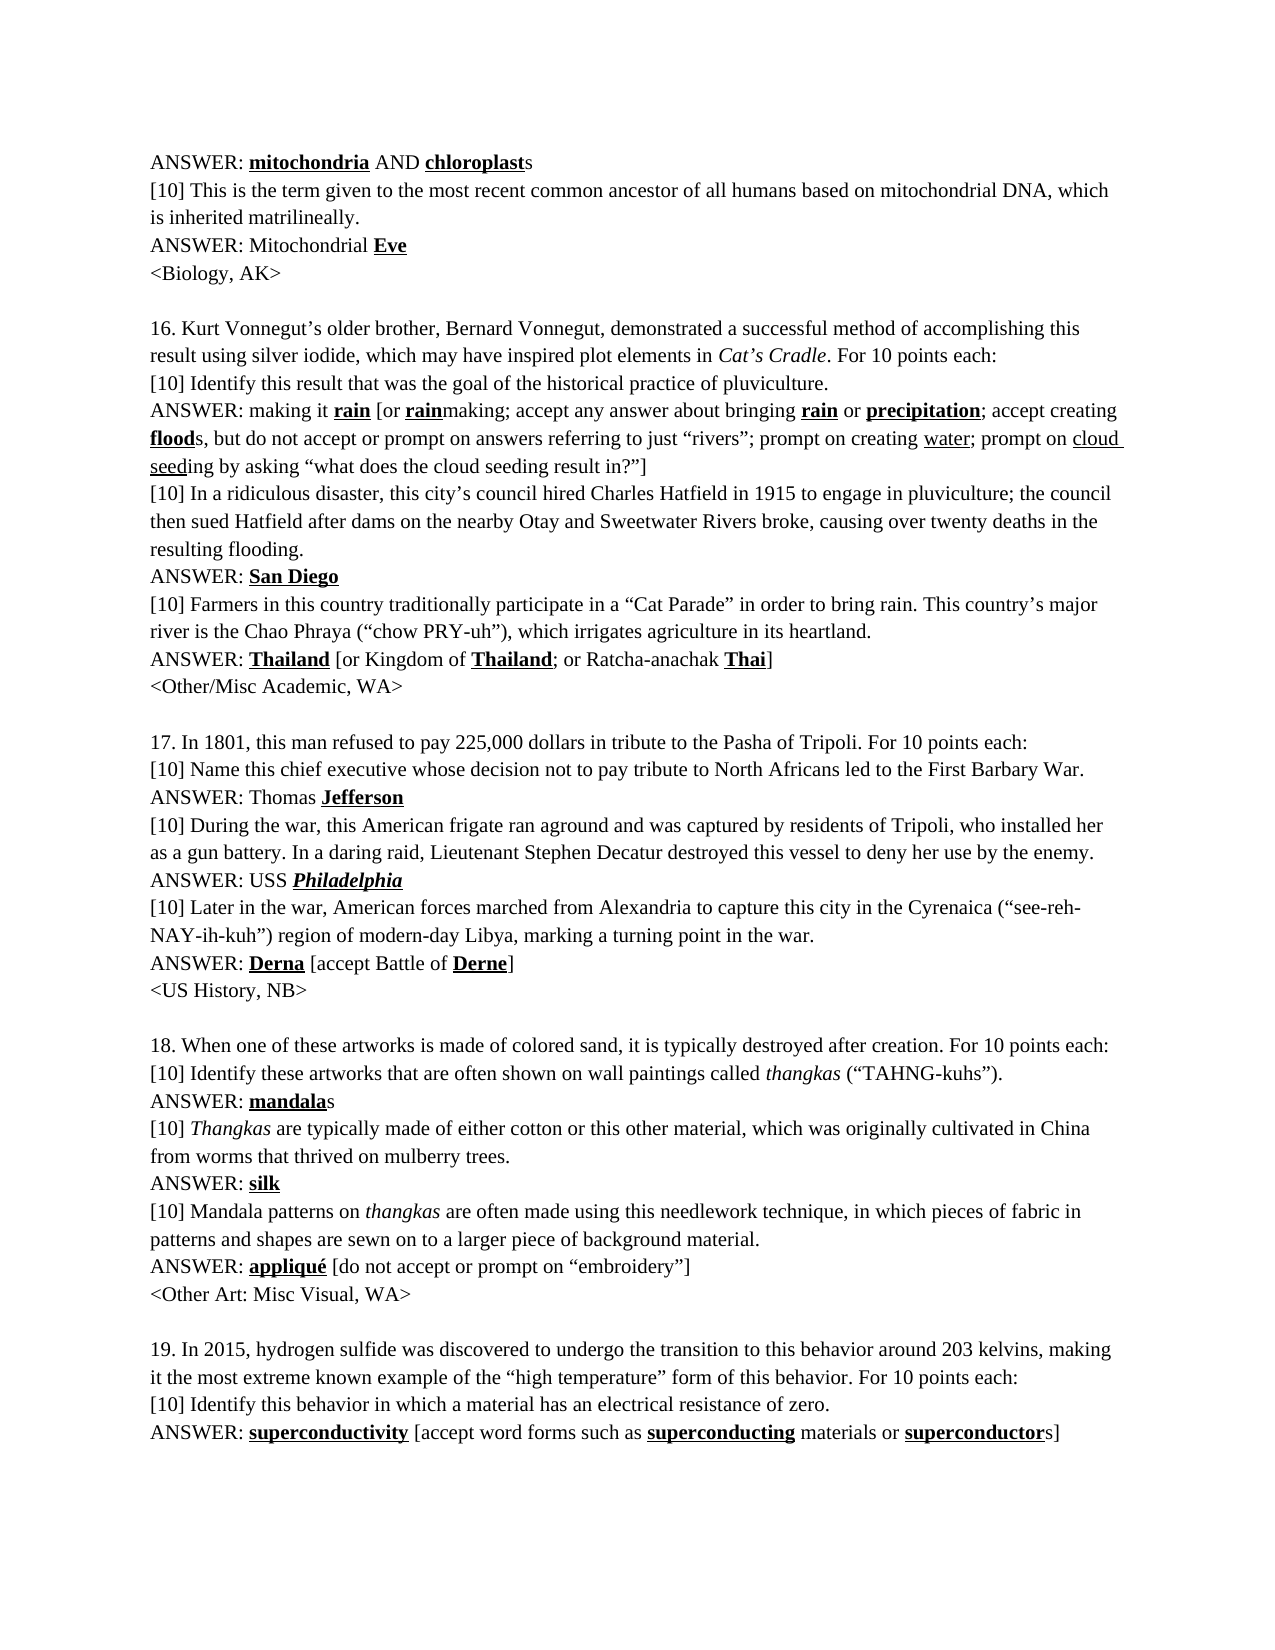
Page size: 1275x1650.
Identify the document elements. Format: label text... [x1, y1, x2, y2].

text 19. In 2015, hydrogen sulfide was discovered to undergo the transition to this behavior around 203 kelvins, making it the most extreme known example of the “high temperature” form of this behavior. For 10 points each: [150, 1337, 1125, 1389]
text [10] Mandala patterns on thangkas are often made using this needlework technique, in which pieces of fabric in patterns and shapes are sewn on to a larger piece of background material. [150, 1199, 1125, 1251]
text ANSWER: appliqué [do not accept or prompt on “embroidery”] [150, 1254, 1125, 1278]
text 16. Kurt Vonnegut’s older brother, Bernard Vonnegut, demonstrated a successful method of accomplishing this result using silver iodide, which may have inspired plot elements in Cat’s Cradle. For 10 points each: [150, 316, 1125, 367]
text 18. When one of these artworks is made of colored sand, it is typically destroyed after creation. For 10 points each: [150, 1033, 1125, 1057]
text [10] Farmers in this country traditionally participate in a “Cat Parade” in order to bring rain. This country’s major river is the Chao Phraya (“chow PRY-uh”), which irrigates agriculture in its heartland. [150, 592, 1125, 643]
text [10] Identify these artworks that are often shown on wall paintings called thangkas (“TAHNG-kuhs”). [150, 1061, 1125, 1085]
text [10] Name this chief executive whose decision not to pay tribute to North Africans led to the First Barbary War. [150, 757, 1125, 781]
text ANSWER: superconductivity [accept word forms such as superconducting materials or superconductors] [150, 1420, 1125, 1444]
text [10] Identify this behavior in which a material has an electrical resistance of zero. [150, 1392, 1125, 1416]
text <Other Art: Misc Visual, WA> [150, 1282, 1125, 1306]
text ANSWER: USS Philadelphia [150, 868, 1125, 892]
text ANSWER: mandalas [150, 1088, 1125, 1113]
text [10] Identify this result that was the goal of the historical practice of pluviculture. [150, 371, 1125, 395]
text ANSWER: mitochondria AND chloroplasts [150, 150, 1125, 174]
text <Biology, AK> [150, 260, 1125, 284]
text ANSWER: making it rain [or rainmaking; accept any answer about bringing rain or precipitation; accept creating floods, but do not accept or prompt on answers referring to just “rivers”; prompt on creating water; prompt on cloud seeding by asking “what does the cloud seeding result in?”] [150, 398, 1125, 478]
text [10] Thangkas are typically made of either cotton or this other material, which was originally cultivated in China from worms that thrived on mulberry trees. [150, 1116, 1125, 1168]
text ANSWER: San Diego [150, 564, 1125, 588]
text ANSWER: Thomas Jefferson [150, 785, 1125, 809]
text ANSWER: Mitochondrial Eve [150, 233, 1125, 257]
text ANSWER: Derna [accept Battle of Derne] [150, 951, 1125, 974]
text <Other/Misc Academic, WA> [150, 674, 1125, 698]
text ANSWER: silk [150, 1171, 1125, 1195]
text 17. In 1801, this man refused to pay 225,000 dollars in tribute to the Pasha of Tripoli. For 10 points each: [150, 730, 1125, 754]
text [10] Later in the war, American forces marched from Alexandria to capture this city in the Cyrenaica (“see-reh-NAY-ih-kuh”) region of modern-day Libya, marking a turning point in the war. [150, 895, 1125, 947]
text [10] This is the term given to the most recent common ancestor of all humans based on mitochondrial DNA, which is inherited matrilineally. [150, 178, 1125, 229]
text <US History, NB> [150, 978, 1125, 1002]
text ANSWER: Thailand [or Kingdom of Thailand; or Ratcha-anachak Thai] [150, 647, 1125, 671]
text [10] In a ridiculous disaster, this city’s council hired Charles Hatfield in 1915 to engage in pluviculture; the council then sued Hatfield after dams on the nearby Otay and Sweetwater Rivers broke, causing over twenty deaths in the resulting flooding. [150, 481, 1125, 561]
text [10] During the war, this American frigate ran aground and was captured by residents of Tripoli, who installed her as a gun battery. In a daring raid, Lieutenant Stephen Decatur destroyed this vessel to deny her use by the enemy. [150, 812, 1125, 864]
